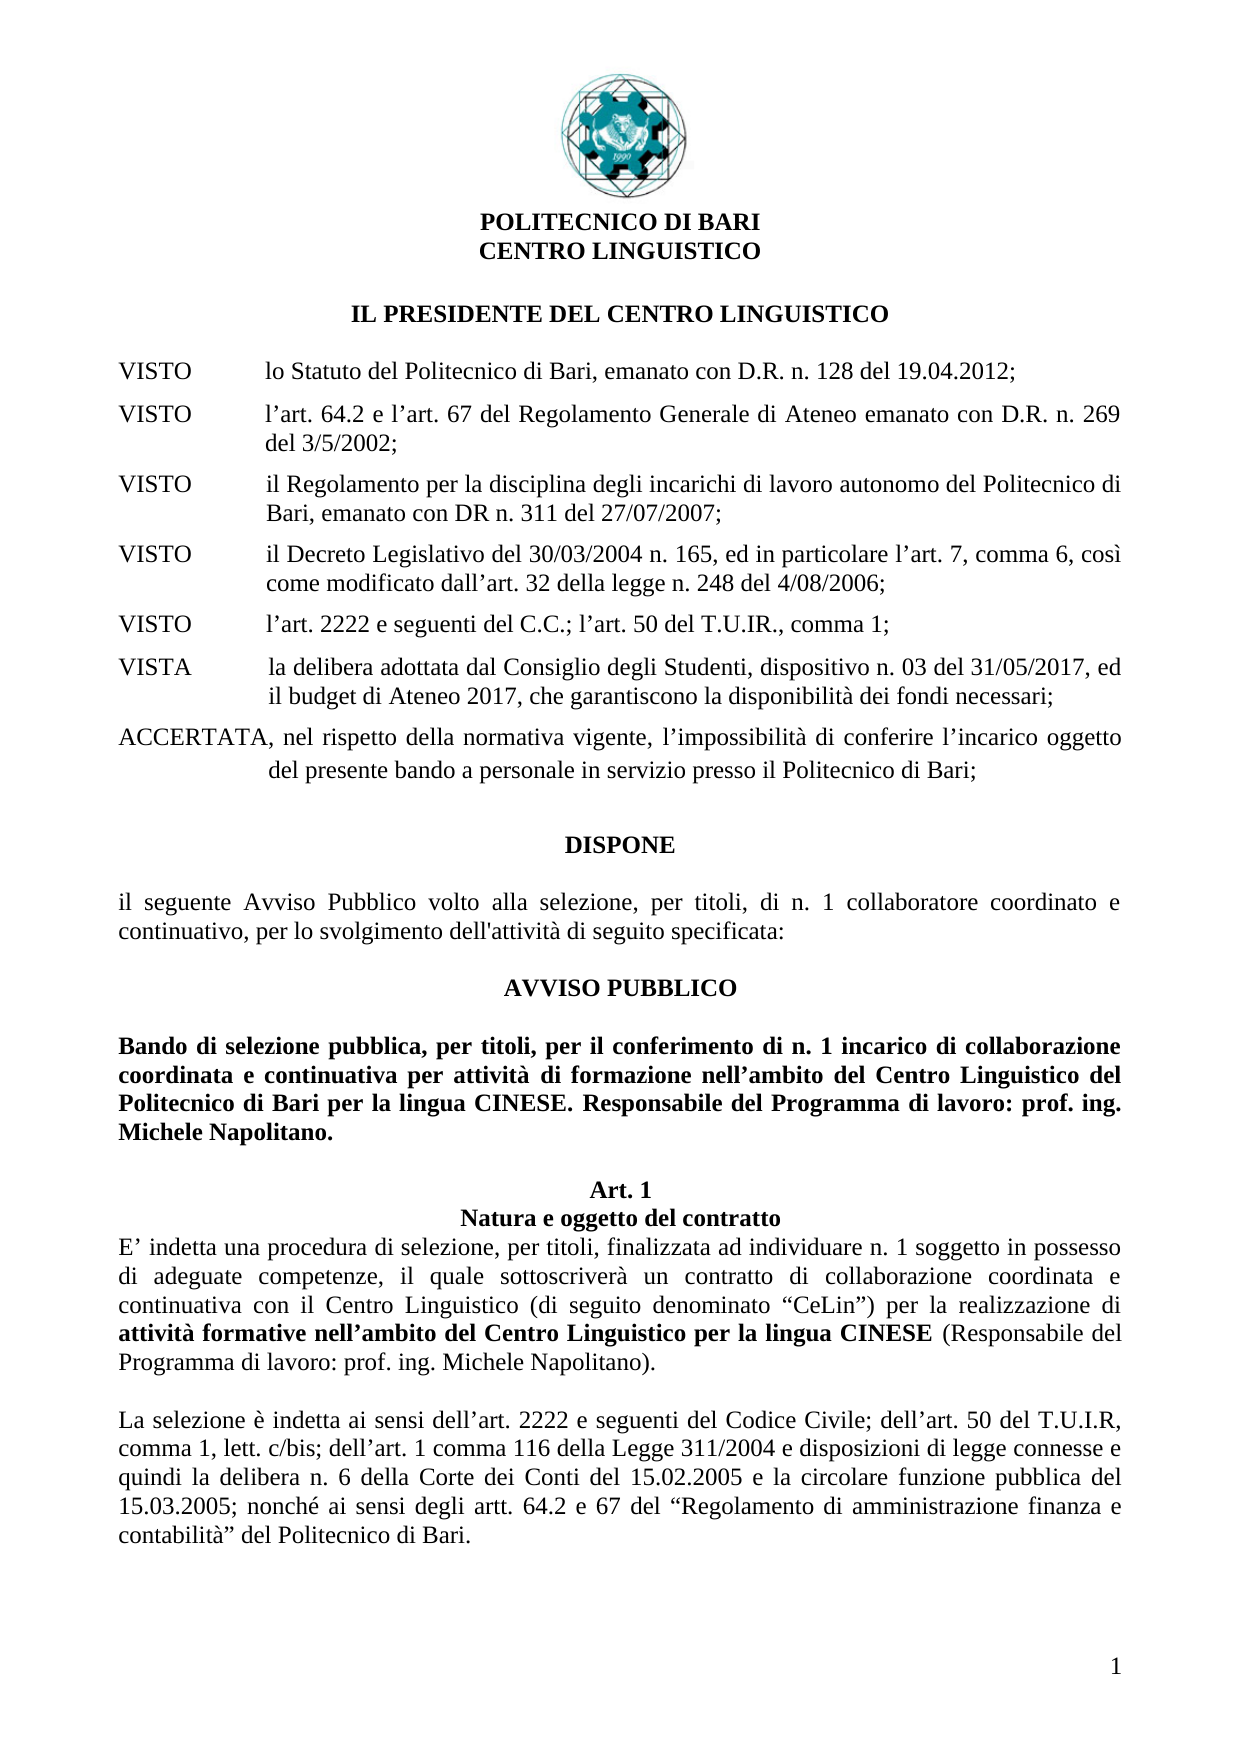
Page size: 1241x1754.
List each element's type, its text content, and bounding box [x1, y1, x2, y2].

text ACCERTATA, nel rispetto della normativa vigente, l’impossibilità di conferire l’incarico oggetto del presente bando a personale in servizio presso il Politecnico di Bari; [118, 722, 1122, 784]
text Natura e oggetto del contratto [118, 1203, 1123, 1232]
text VISTO il Regolamento per la disciplina degli incarichi di lavoro autonomo del Politecnico di Bari, emanato con DR n. 311 del 27/07/2007; [118, 469, 1122, 527]
subtitle CENTRO LINGUISTICO [118, 236, 1122, 265]
text AVVISO PUBBLICO [118, 973, 1123, 1002]
text VISTO lo Statuto del Politecnico di Bari, emanato con D.R. n. 128 del 19.04.2012; [118, 356, 1122, 385]
picture [546, 59, 695, 208]
text IL PRESIDENTE DEL CENTRO LINGUISTICO [118, 299, 1122, 327]
text Bando di selezione pubblica, per titoli, per il conferimento di n. 1 incarico di collaborazione coordinata e continuativa per attività di formazione nell’ambito del Centro Linguistico del Politecnico di Bari per la lingua CINESE. Responsabile del Programma di lavoro: prof. ing. Michele Napolitano. [118, 1031, 1122, 1146]
text VISTA la delibera adottata dal Consiglio degli Studenti, dispositivo n. 03 del 31/05/2017, ed il budget di Ateneo 2017, che garantiscono la disponibilità dei fondi necessari; [118, 652, 1122, 710]
text La selezione è indetta ai sensi dell’art. 2222 e seguenti del Codice Civile; dell’art. 50 del T.U.I.R, comma 1, lett. c/bis; dell’art. 1 comma 116 della Legge 311/2004 e disposizioni di legge connesse e quindi la delibera n. 6 della Corte dei Conti del 15.02.2005 e la circolare funzione pubblica del 15.03.2005; nonché ai sensi degli artt. 64.2 e 67 del “Regolamento di amministrazione finanza e contabilità” del Politecnico di Bari. [118, 1405, 1123, 1548]
text VISTO il Decreto Legislativo del 30/03/2004 n. 165, ed in particolare l’art. 7, comma 6, così come modificato dall’art. 32 della legge n. 248 del 4/08/2006; [118, 539, 1122, 597]
text DISPONE [118, 830, 1122, 858]
text VISTO l’art. 64.2 e l’art. 67 del Regolamento Generale di Ateneo emanato con D.R. n. 269 del 3/5/2002; [118, 399, 1122, 457]
text E’ indetta una procedura di selezione, per titoli, finalizzata ad individuare n. 1 soggetto in possesso di adeguate competenze, il quale sottoscriverà un contratto di collaborazione coordinata e continuativa con il Centro Linguistico (di seguito denominato “CeLin”) per la realizzazione di attività formative nell’ambito del Centro Linguistico per la lingua CINESE (Responsabile del Programma di lavoro: prof. ing. Michele Napolitano). [118, 1232, 1122, 1376]
text il seguente Avviso Pubblico volto alla selezione, per titoli, di n. 1 collaboratore coordinato e continuativo, per lo svolgimento dell'attività di seguito specificata: [118, 887, 1122, 945]
text VISTO l’art. 2222 e seguenti del C.C.; l’art. 50 del T.U.IR., comma 1; [118, 609, 1122, 638]
text Art. 1 [118, 1175, 1123, 1203]
subtitle POLITECNICO DI BARI [118, 207, 1122, 236]
